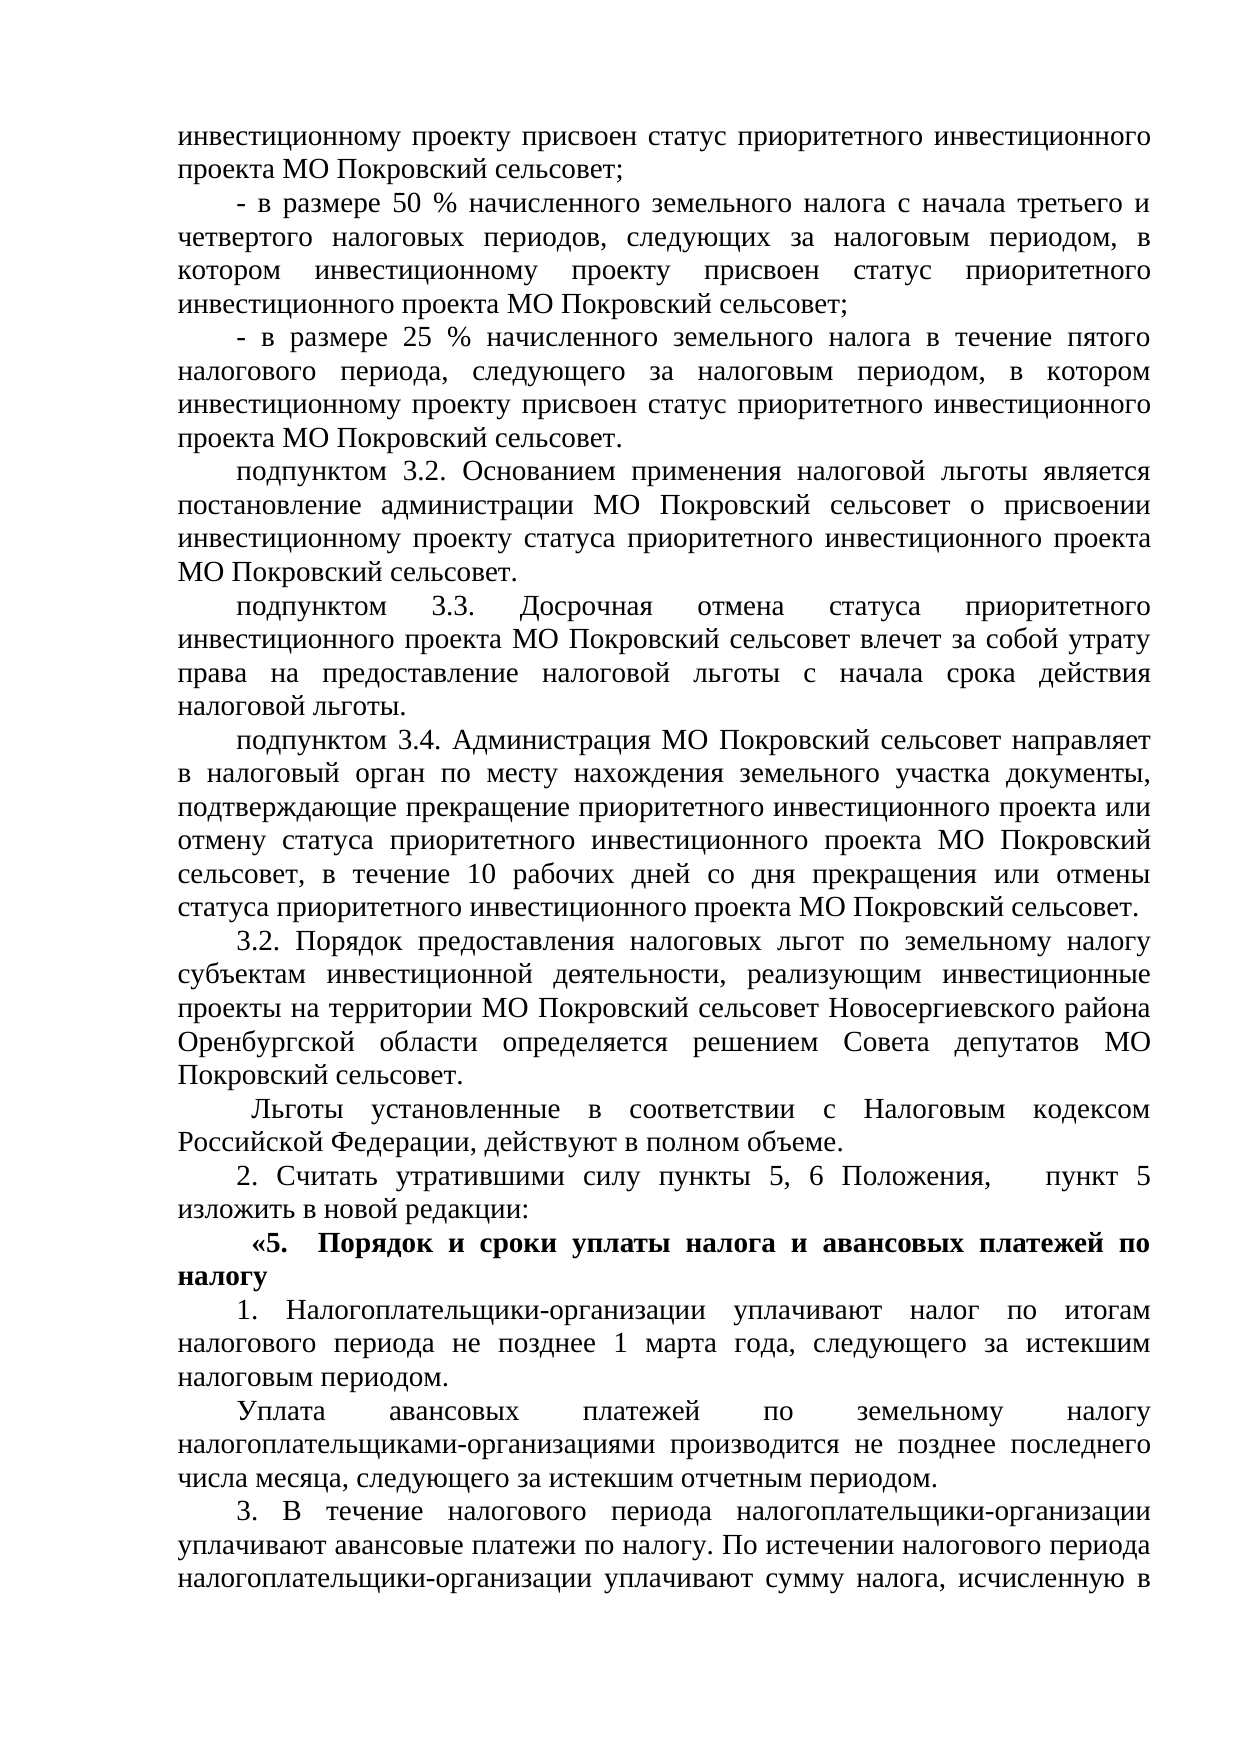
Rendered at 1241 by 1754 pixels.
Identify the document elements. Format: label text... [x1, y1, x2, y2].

text подпунктом 3.2. Основанием применения налоговой льготы является постановление администрации МО Покровский сельсовет о присвоении инвестиционному проекту статуса приоритетного инвестиционного проекта МО Покровский сельсовет. [177, 453, 1152, 588]
subtitle «5. Порядок и сроки уплаты налога и авансовых платежей по налогу [177, 1225, 1152, 1292]
text подпунктом 3.3. Досрочная отмена статуса приоритетного инвестиционного проекта МО Покровский сельсовет влечет за собой утрату права на предоставление налоговой льготы с начала срока действия налоговой льготы. [177, 588, 1152, 722]
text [177, 118, 1152, 185]
text 1. Налогоплательщики-организации уплачивают налог по итогам налогового периода не позднее 1 марта года, следующего за истекшим налоговым периодом. [177, 1292, 1152, 1393]
text подпунктом 3.4. Администрация МО Покровский сельсовет направляет в налоговый орган по месту нахождения земельного участка документы, подтверждающие прекращение приоритетного инвестиционного проекта или отмену статуса приоритетного инвестиционного проекта МО Покровский сельсовет, в течение 10 рабочих дней со дня прекращения или отмены статуса приоритетного инвестиционного проекта МО Покровский сельсовет. [177, 722, 1152, 923]
text - в размере 25 % начисленного земельного налога в течение пятого налогового периода, следующего за налоговым периодом, в котором инвестиционному проекту присвоен статус приоритетного инвестиционного проекта МО Покровский сельсовет. [177, 319, 1152, 453]
text 3.2. Порядок предоставления налоговых льгот по земельному налогу субъектам инвестиционной деятельности, реализующим инвестиционные проекты на территории МО Покровский сельсовет Новосергиевского района Оренбургской области определяется решением Совета депутатов МО Покровский сельсовет. [177, 923, 1152, 1091]
title 2. Считать утратившими силу пункты 5, 6 Положения, пункт 5 изложить в новой редакции: [177, 1158, 1152, 1225]
text Уплата авансовых платежей по земельному налогу налогоплательщиками-организациями производится не позднее последнего числа месяца, следующего за истекшим отчетным периодом. [177, 1393, 1152, 1493]
text Льготы установленные в соответствии с Налоговым кодексом Российской Федерации, действуют в полном объеме. [177, 1091, 1152, 1158]
text - в размере 50 % начисленного земельного налога с начала третьего и четвертого налоговых периодов, следующих за налоговым периодом, в котором инвестиционному проекту присвоен статус приоритетного инвестиционного проекта МО Покровский сельсовет; [177, 185, 1152, 319]
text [177, 1493, 1152, 1594]
